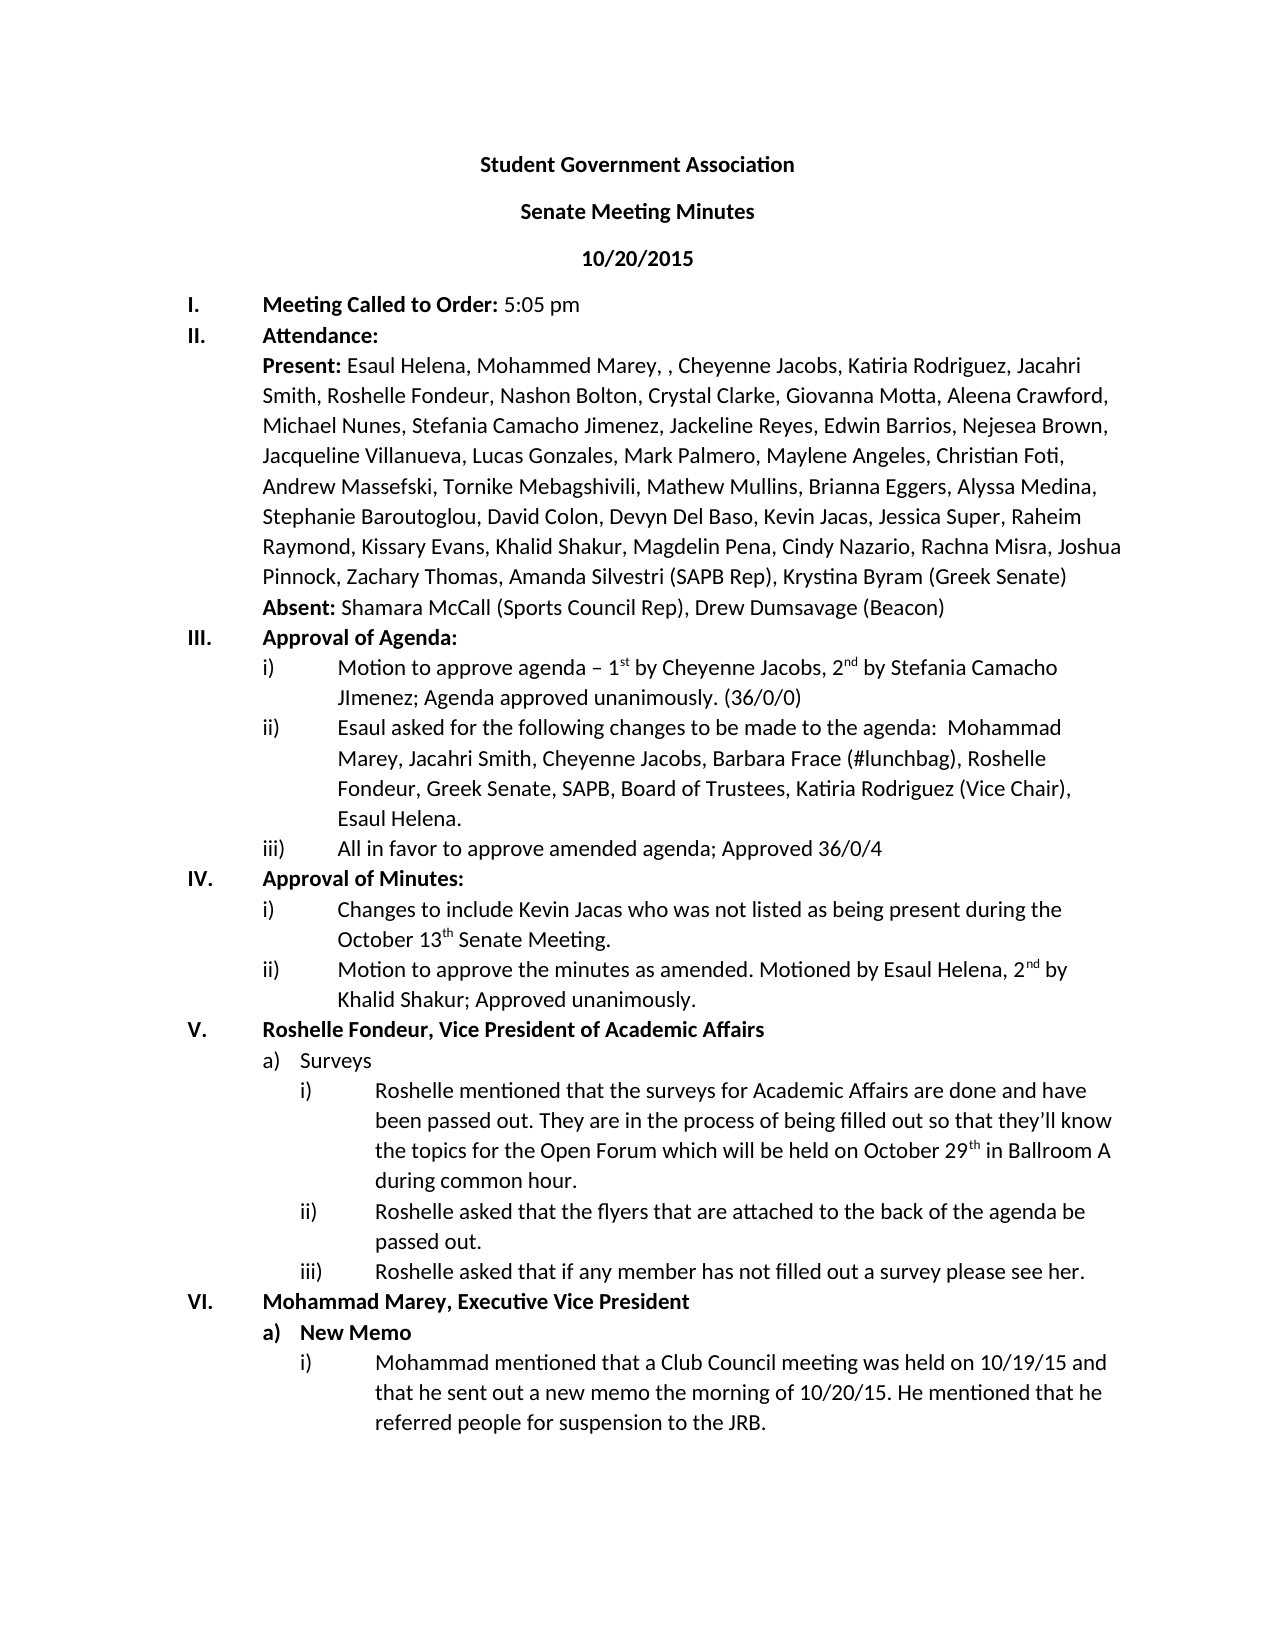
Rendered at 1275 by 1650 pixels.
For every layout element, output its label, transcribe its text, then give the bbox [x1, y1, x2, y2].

text Student Government Association [150, 150, 1125, 178]
list Roshelle mentioned that the surveys for Academic Affairs are done and have been passed out. They are in the process of being filled out so that they’ll know the topics for the Open Forum which will be held on October 29th in Ballroom A during common hour. [300, 1076, 1125, 1195]
list Meeting Called to Order: 5:05 pm [187, 291, 1125, 319]
text 10/20/2015 [150, 244, 1125, 272]
list Changes to include Kevin Jacas who was not listed as being present during the October 13th Senate Meeting. [262, 895, 1125, 953]
list Absent: Shamara McCall (Sports Council Rep), Drew Dumsavage (Beacon) [262, 593, 1125, 621]
list All in favor to approve amended agenda; Approved 36/0/4 [262, 834, 1125, 862]
list Mohammad Marey, Executive Vice President [187, 1287, 1125, 1316]
list New Memo [262, 1318, 1125, 1346]
text Senate Meeting Minutes [150, 197, 1125, 225]
list Esaul asked for the following changes to be made to the agenda: Mohammad Marey, Jacahri Smith, Cheyenne Jacobs, Barbara Frace (#lunchbag), Roshelle Fondeur, Greek Senate, SAPB, Board of Trustees, Katiria Rodriguez (Vice Chair), Esaul Helena. [262, 713, 1125, 832]
list Approval of Agenda: [187, 623, 1125, 651]
list Roshelle asked that the flyers that are attached to the back of the agenda be passed out. [300, 1197, 1125, 1255]
list Approval of Minutes: [187, 864, 1125, 893]
list Motion to approve the minutes as amended. Motioned by Esaul Helena, 2nd by Khalid Shakur; Approved unanimously. [262, 955, 1125, 1013]
list Motion to approve agenda – 1st by Cheyenne Jacobs, 2nd by Stefania Camacho JImenez; Agenda approved unanimously. (36/0/0) [262, 653, 1125, 711]
list Surveys [262, 1046, 1125, 1074]
list Roshelle Fondeur, Vice President of Academic Affairs [187, 1016, 1125, 1044]
list Mohammad mentioned that a Club Council meeting was held on 10/19/15 and that he sent out a new memo the morning of 10/20/15. He mentioned that he referred people for suspension to the JRB. [300, 1348, 1125, 1436]
list Attendance: [187, 321, 1125, 349]
list Present: Esaul Helena, Mohammed Marey, , Cheyenne Jacobs, Katiria Rodriguez, Jacahri Smith, Roshelle Fondeur, Nashon Bolton, Crystal Clarke, Giovanna Motta, Aleena Crawford, Michael Nunes, Stefania Camacho Jimenez, Jackeline Reyes, Edwin Barrios, Nejesea Brown, Jacqueline Villanueva, Lucas Gonzales, Mark Palmero, Maylene Angeles, Christian Foti, Andrew Massefski, Tornike Mebagshivili, Mathew Mullins, Brianna Eggers, Alyssa Medina, Stephanie Baroutoglou, David Colon, Devyn Del Baso, Kevin Jacas, Jessica Super, Raheim Raymond, Kissary Evans, Khalid Shakur, Magdelin Pena, Cindy Nazario, Rachna Misra, Joshua Pinnock, Zachary Thomas, Amanda Silvestri (SAPB Rep), Krystina Byram (Greek Senate) [262, 351, 1125, 591]
list Roshelle asked that if any member has not filled out a survey please see her. [300, 1257, 1125, 1285]
